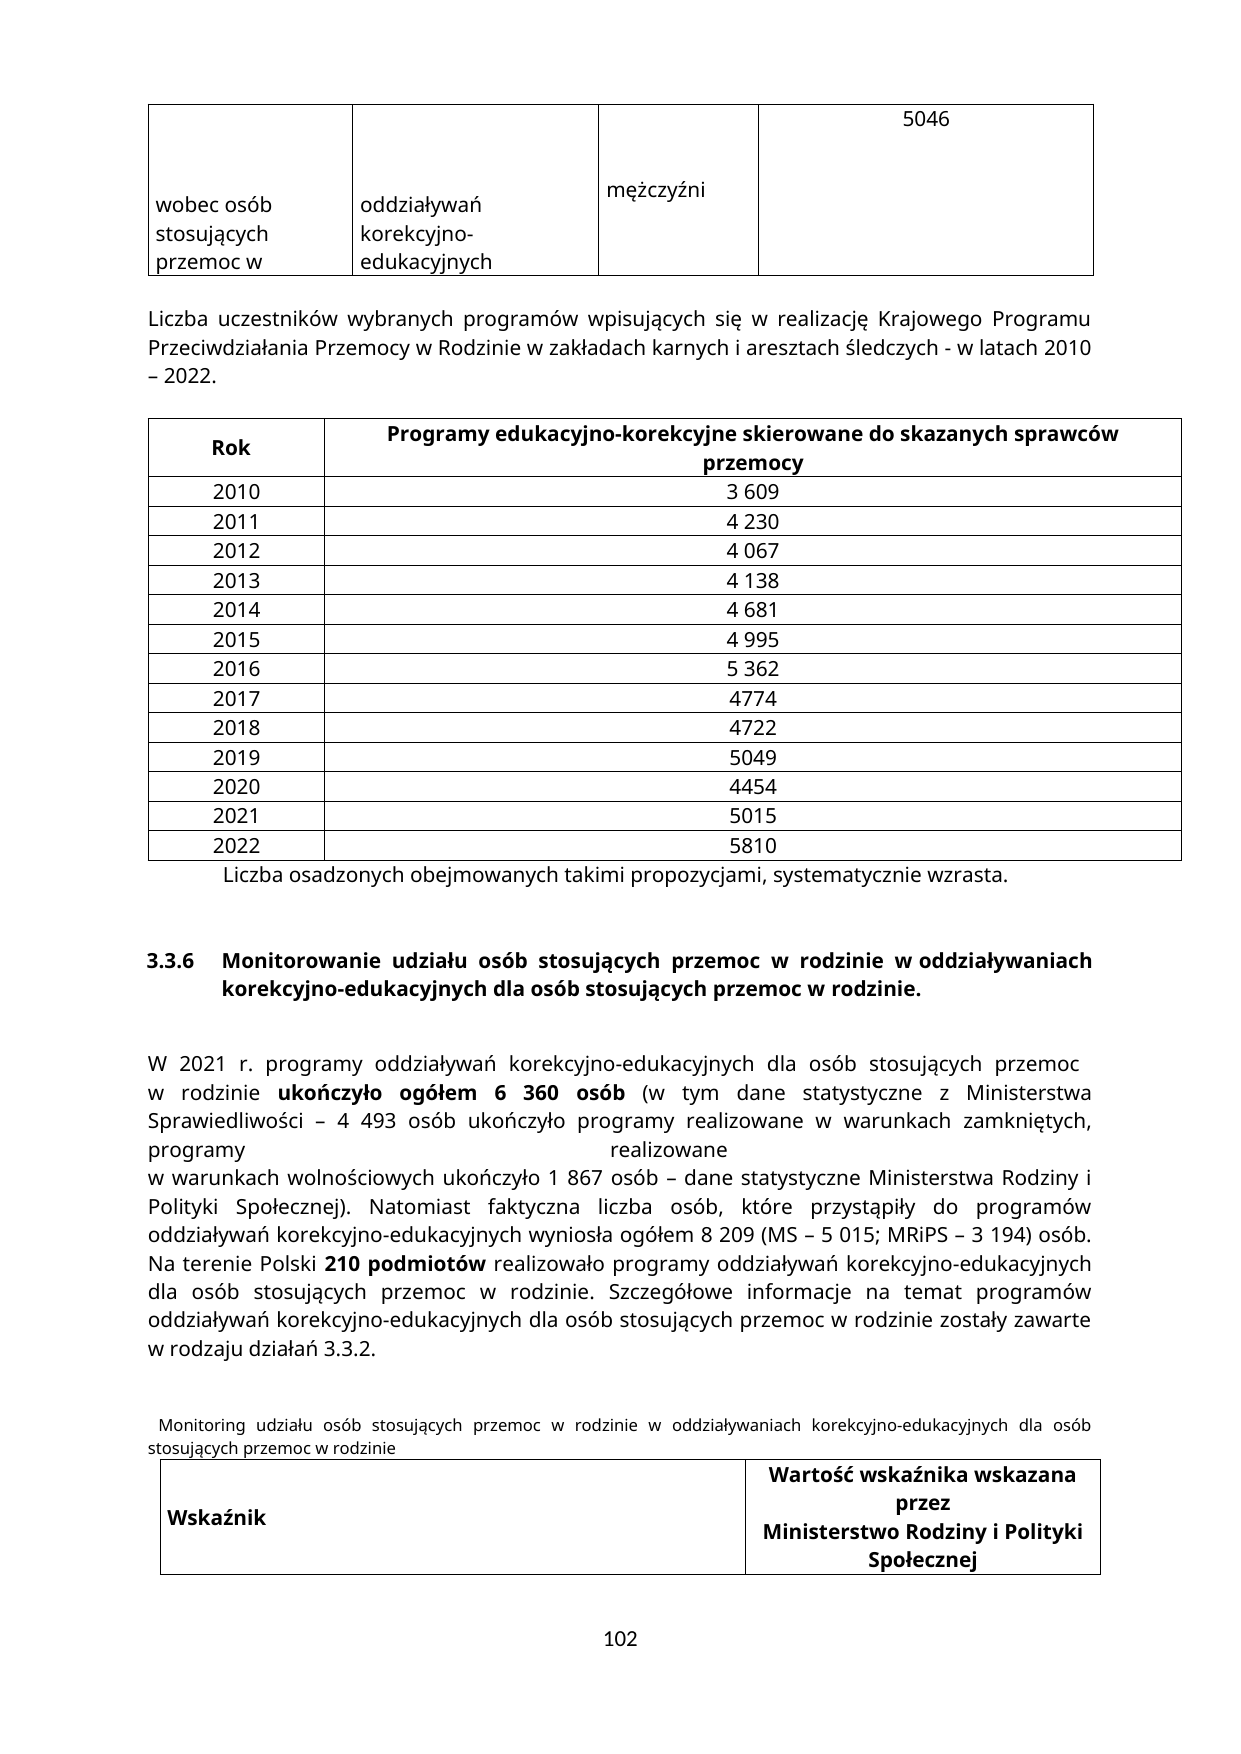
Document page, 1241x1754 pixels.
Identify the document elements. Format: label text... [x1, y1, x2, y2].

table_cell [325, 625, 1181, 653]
text Monitoring udziału osób stosujących przemoc w rodzinie w oddziaływaniach korekcyjno-edukacyjnych dla osób stosujących przemoc w rodzinie [148, 1413, 1093, 1459]
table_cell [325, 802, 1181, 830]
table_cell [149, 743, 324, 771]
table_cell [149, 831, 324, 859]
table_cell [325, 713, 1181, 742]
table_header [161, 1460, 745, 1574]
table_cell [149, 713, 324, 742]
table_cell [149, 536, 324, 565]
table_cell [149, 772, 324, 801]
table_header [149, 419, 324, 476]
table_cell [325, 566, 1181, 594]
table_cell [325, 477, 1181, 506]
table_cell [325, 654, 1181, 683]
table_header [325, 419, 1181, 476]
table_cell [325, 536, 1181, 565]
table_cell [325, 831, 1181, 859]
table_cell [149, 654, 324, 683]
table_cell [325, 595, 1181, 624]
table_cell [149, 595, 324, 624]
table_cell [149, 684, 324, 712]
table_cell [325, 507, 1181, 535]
text W 2021 r. programy oddziaływań korekcyjno-edukacyjnych dla osób stosujących przemoc w rodzinie ukończyło ogółem 6 360 osób (w tym dane statystyczne z Ministerstwa Sprawiedliwości – 4 493 osób ukończyło programy realizowane w warunkach zamkniętych, programy realizowane w warunkach wolnościowych ukończyło 1 867 osób – dane statystyczne Ministerstwa Rodziny i Polityki Społecznej). Natomiast faktyczna liczba osób, które przystąpiły do programów oddziaływań korekcyjno-edukacyjnych wyniosła ogółem 8 209 (MS – 5 015; MRiPS – 3 194) osób. Na terenie Polski 210 podmiotów realizowało programy oddziaływań korekcyjno-edukacyjnych dla osób stosujących przemoc w rodzinie. Szczegółowe informacje na temat programów oddziaływań korekcyjno-edukacyjnych dla osób stosujących przemoc w rodzinie zostały zawarte w rodzaju działań 3.3.2. [148, 1049, 1093, 1362]
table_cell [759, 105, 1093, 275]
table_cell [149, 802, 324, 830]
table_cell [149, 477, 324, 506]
text Liczba osadzonych obejmowanych takimi propozycjami, systematycznie wzrasta. [148, 861, 1093, 889]
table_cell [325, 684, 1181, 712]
list Monitorowanie udziału osób stosujących przemoc w rodzinie w oddziaływaniach korekcyjno-edukacyjnych dla osób stosujących przemoc w rodzinie. [146, 946, 1093, 1003]
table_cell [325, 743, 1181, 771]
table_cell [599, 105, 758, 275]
text Liczba uczestników wybranych programów wpisujących się w realizację Krajowego Programu Przeciwdziałania Przemocy w Rodzinie w zakładach karnych i aresztach śledczych - w latach 2010 – 2022. [148, 304, 1093, 390]
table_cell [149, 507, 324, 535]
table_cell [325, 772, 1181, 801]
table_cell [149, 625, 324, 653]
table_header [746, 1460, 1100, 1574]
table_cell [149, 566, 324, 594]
